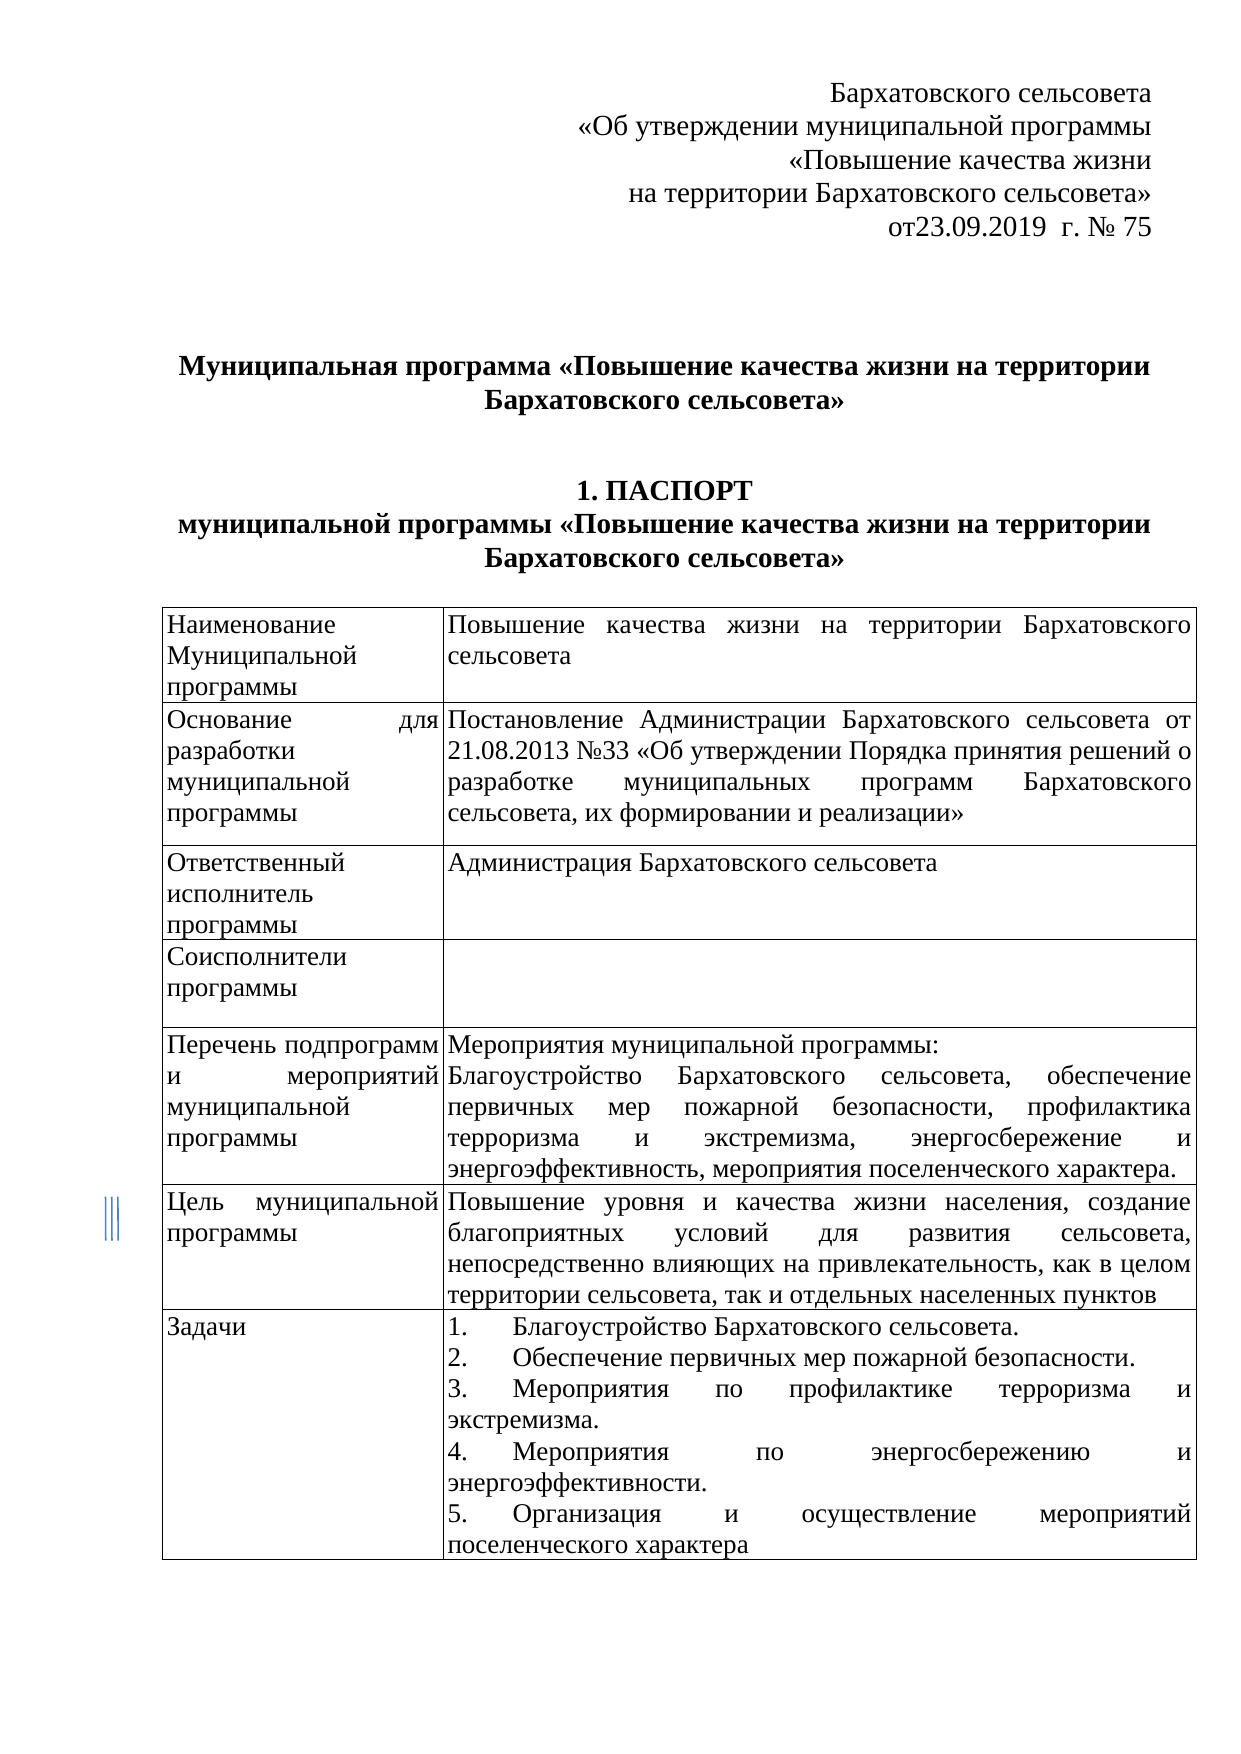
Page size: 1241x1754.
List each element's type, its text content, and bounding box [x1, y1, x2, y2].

text муниципальной программы «Повышение качества жизни на территории Бархатовского сельсовета» [177, 507, 1152, 574]
table_cell Перечень подпрограмм и мероприятий муниципальной программы [163, 1028, 443, 1183]
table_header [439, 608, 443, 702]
table_header Повышение качества жизни на территории Бархатовского сельсовета [444, 608, 1196, 702]
table_cell Соисполнители программы [163, 940, 443, 1027]
table_cell Цель муниципальной программы [163, 1185, 443, 1309]
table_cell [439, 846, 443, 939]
table_cell Постановление Администрации Бархатовского сельсовета от 21.08.2013 №33 «Об утверждении Порядка принятия решений о разработке муниципальных программ Бархатовского сельсовета, их формировании и реализации» [444, 703, 1196, 845]
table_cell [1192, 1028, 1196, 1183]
table_cell Основание для разработки муниципальной программы [163, 703, 443, 845]
text «Об утверждении муниципальной программы [177, 108, 1152, 142]
text «Повышение качества жизни [177, 142, 1152, 176]
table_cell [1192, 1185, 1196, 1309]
text на территории Бархатовского сельсовета» [177, 176, 1152, 209]
text от23.09.2019 г. № 75 [177, 209, 1152, 243]
table_cell Задачи [163, 1310, 443, 1559]
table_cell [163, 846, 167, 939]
table_cell [444, 940, 1196, 1027]
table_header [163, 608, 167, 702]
text Муниципальная программа «Повышение качества жизни на территории Бархатовского сельсовета» [177, 348, 1152, 415]
text Бархатовского сельсовета [177, 75, 1152, 108]
table_cell Администрация Бархатовского сельсовета [444, 846, 1196, 939]
subtitle 1. ПАСПОРТ [177, 473, 1152, 507]
table_cell Благоустройство Бархатовского сельсовета. Обеспечение первичных мер пожарной безопасности. Мероприятия по профилактике терроризма и экстремизма. Мероприятия по энергосбережению и энергоэффективности. Организация и осуществление мероприятий поселенческого характера [444, 1310, 1196, 1559]
